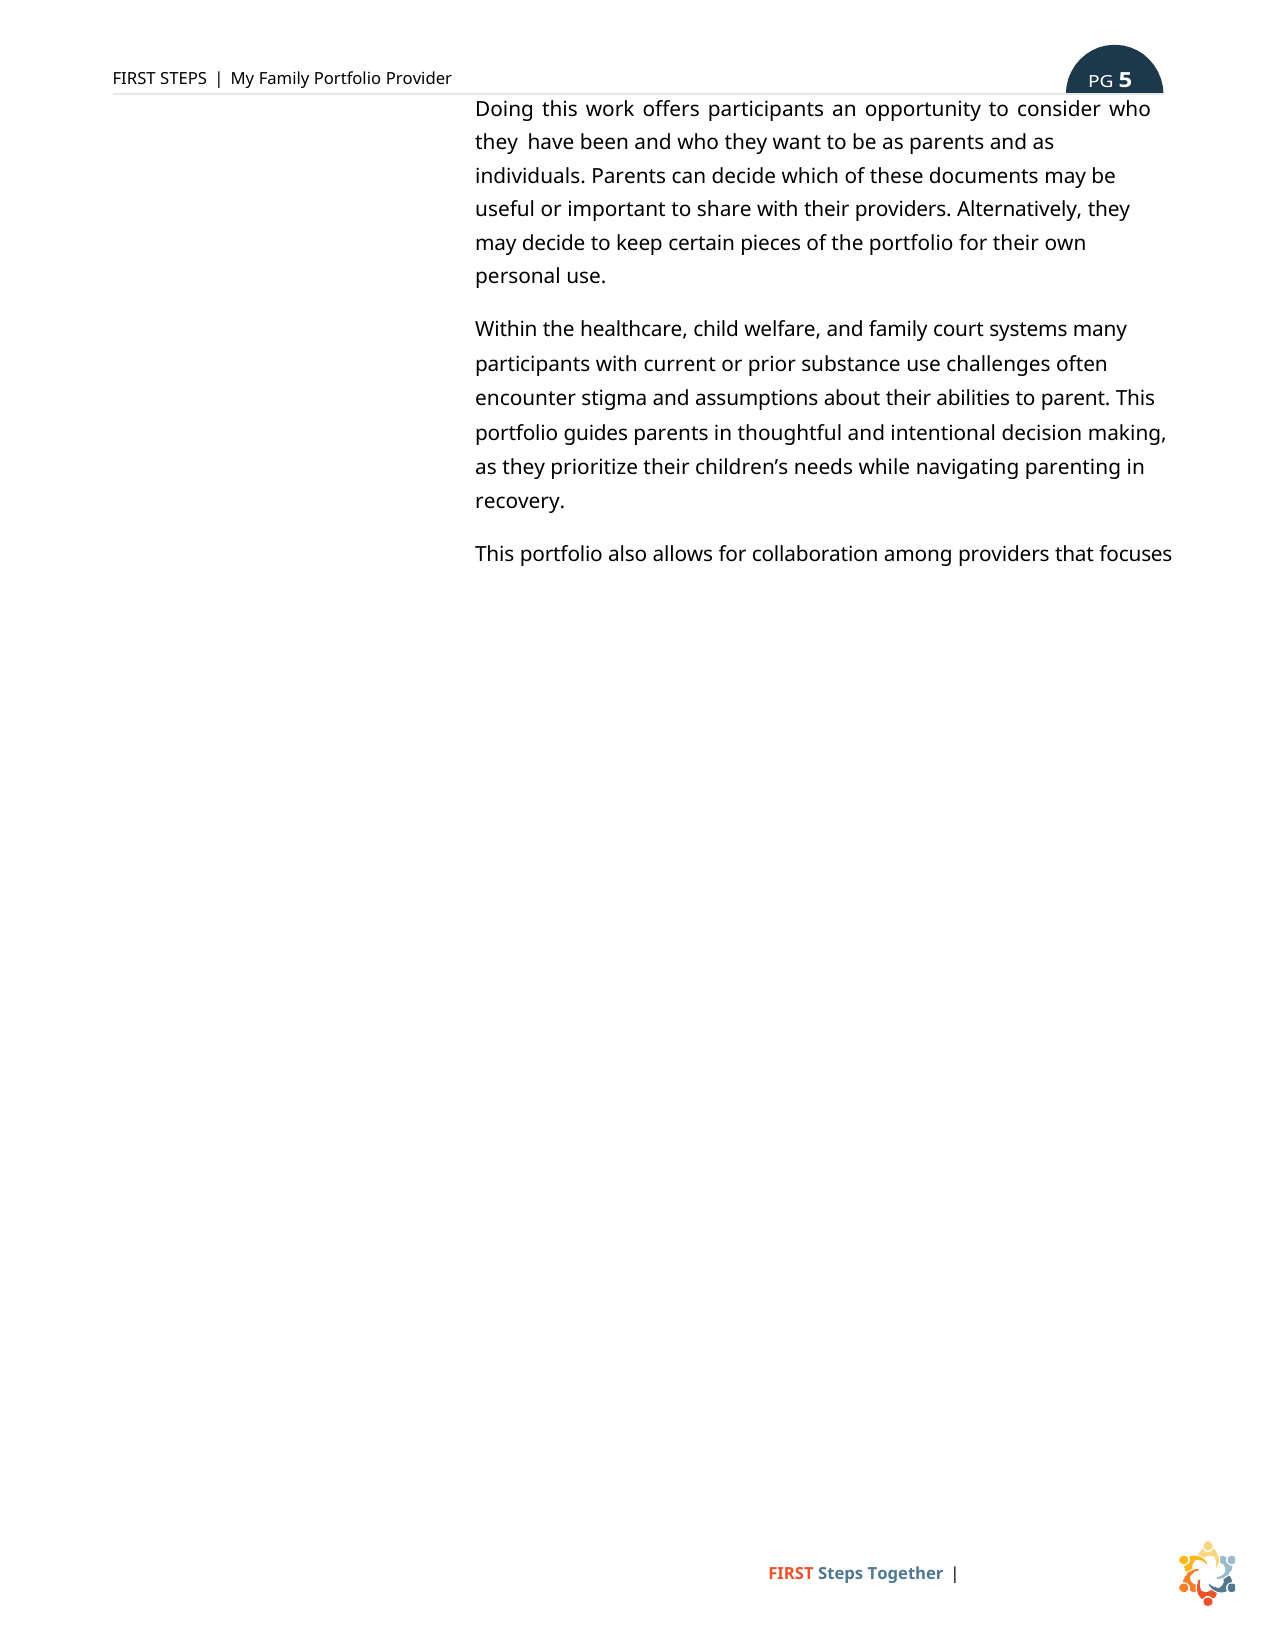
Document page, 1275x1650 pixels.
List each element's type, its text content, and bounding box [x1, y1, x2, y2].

text Doing this work offers participants an opportunity to consider who they have been and who they want to be as parents and as individuals. Parents can decide which of these documents may be useful or important to share with their providers. Alternatively, they may decide to keep certain pieces of the portfolio for their own personal use. [475, 94, 1152, 290]
picture [1179, 1541, 1236, 1606]
text Within the healthcare, child welfare, and family court systems many participants with current or prior substance use challenges often encounter stigma and assumptions about their abilities to parent. This portfolio guides parents in thoughtful and intentional decision making, as they prioritize their children’s needs while navigating parenting in recovery. [475, 314, 1175, 515]
text This portfolio also allows for collaboration among providers that focuses [475, 539, 1175, 567]
